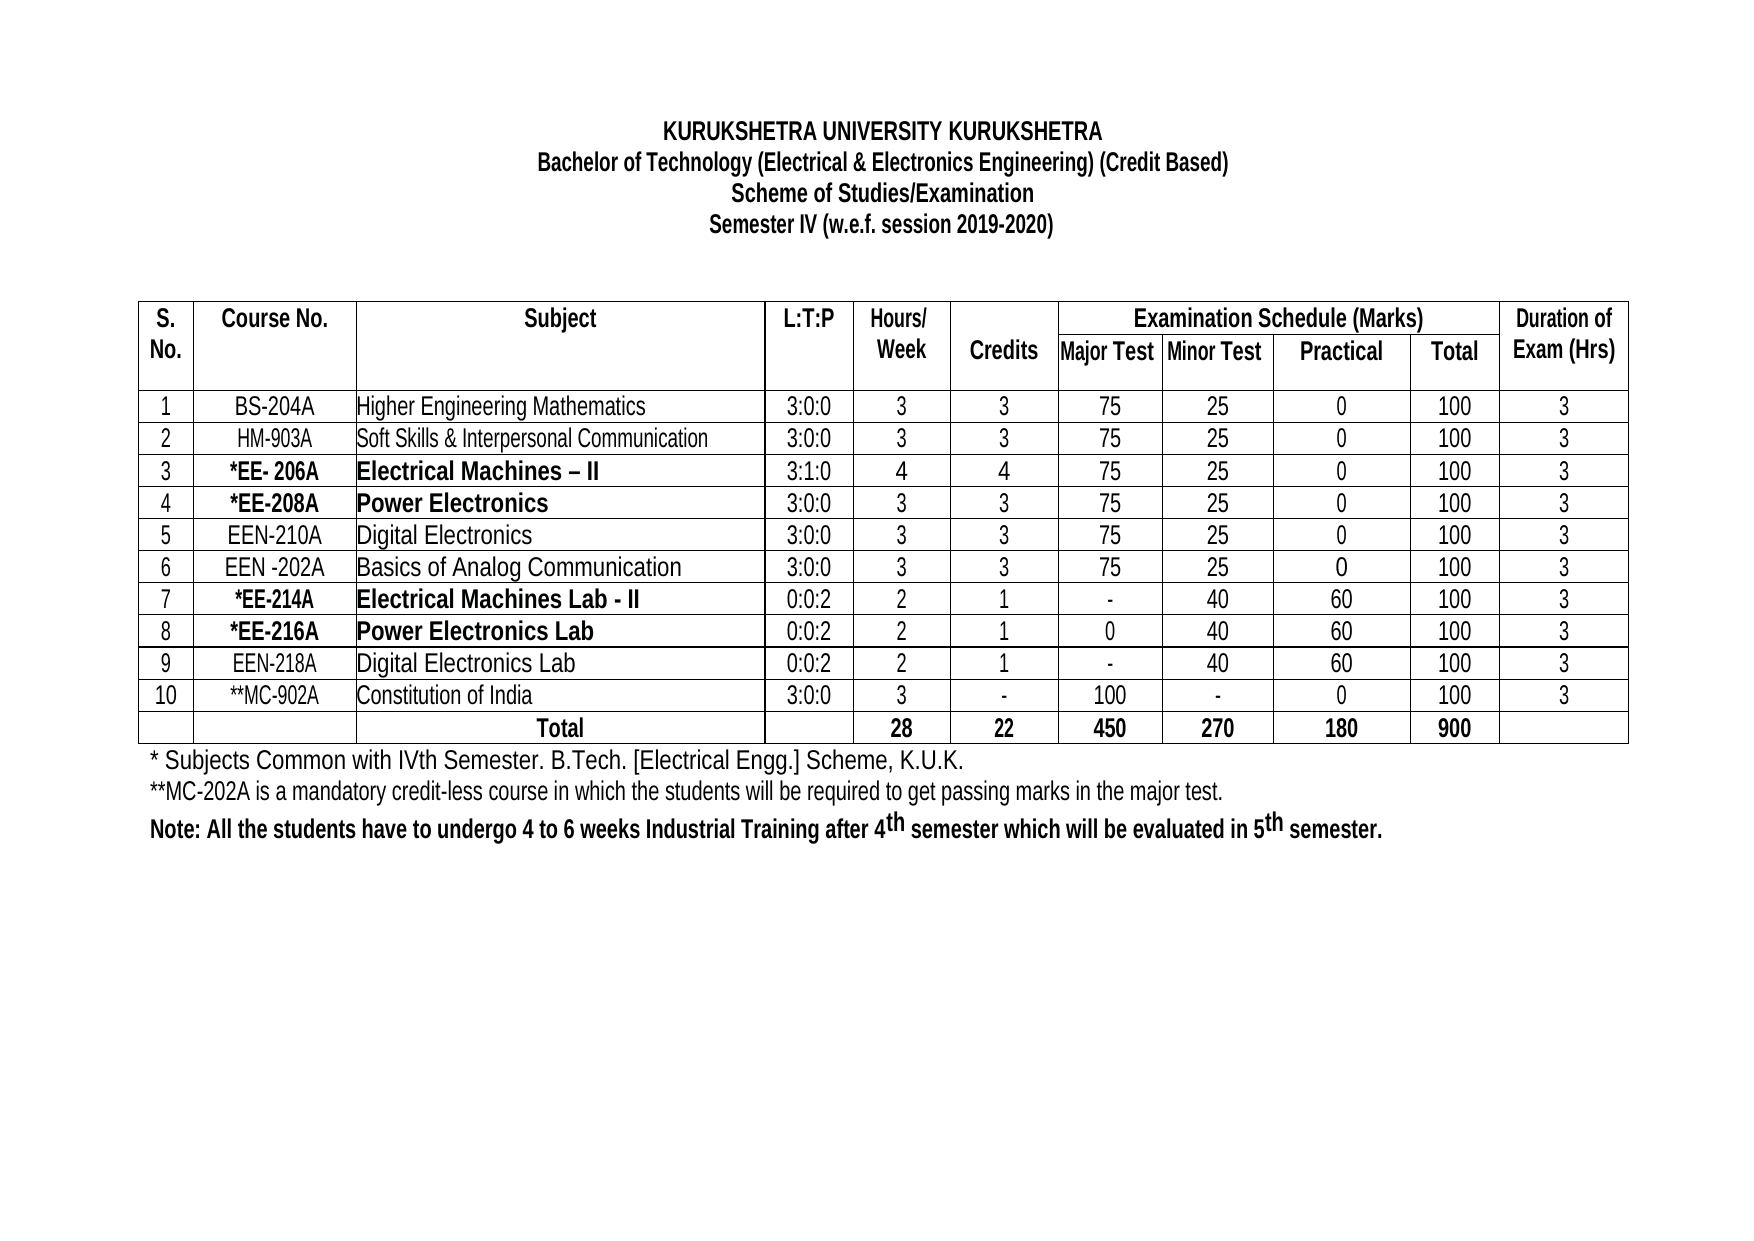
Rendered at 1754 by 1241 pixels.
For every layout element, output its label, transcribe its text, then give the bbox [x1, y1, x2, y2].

table_cell 28 [854, 712, 950, 743]
table_cell 75 [1059, 487, 1162, 518]
table_cell 100 [1411, 648, 1499, 678]
table_cell 2 [854, 615, 950, 646]
table_cell 100 [1411, 487, 1499, 518]
table_cell Electrical Machines Lab - II [357, 583, 764, 614]
table_cell 3 [1500, 519, 1628, 550]
table_cell *EE-214A [194, 583, 356, 614]
table_cell 40 [1163, 615, 1273, 646]
table_header Hours/ Week [854, 302, 950, 389]
table_cell 3:0:0 [766, 680, 853, 711]
table_cell 25 [1163, 551, 1273, 582]
table_cell *EE-208A [194, 487, 356, 518]
table_cell 0 [1274, 487, 1410, 518]
table_cell 25 [1163, 423, 1273, 454]
table_cell 100 [1411, 551, 1499, 582]
table_cell 3 [1500, 615, 1628, 646]
table_cell 900 [1411, 712, 1499, 743]
table_cell 3:0:0 [766, 519, 853, 550]
table_header S. No. [139, 302, 193, 389]
table_cell 3 [951, 487, 1058, 518]
table_cell 0 [1274, 455, 1410, 486]
table_cell 3 [1500, 455, 1628, 486]
table_cell 0 [1274, 423, 1410, 454]
table_cell 75 [1059, 423, 1162, 454]
table_cell 25 [1163, 391, 1273, 422]
table_cell 270 [1163, 712, 1273, 743]
table_cell 0:0:2 [766, 615, 853, 646]
table_cell 3 [1500, 680, 1628, 711]
table_cell 3 [854, 423, 950, 454]
table_cell 0 [1274, 680, 1410, 711]
table_cell 3 [1500, 391, 1628, 422]
table_cell [1500, 712, 1628, 743]
table_cell 2 [854, 583, 950, 614]
table_cell - [1059, 583, 1162, 614]
table_cell 3:0:0 [766, 551, 853, 582]
table_cell 6 [139, 551, 193, 582]
text Bachelor of Technology (Electrical & Electronics Engineering) (Credit Based) [137, 146, 1628, 177]
table_cell 100 [1411, 423, 1499, 454]
table_cell 0 [1274, 391, 1410, 422]
table_cell 2 [139, 423, 193, 454]
table_cell 3 [854, 519, 950, 550]
table_cell EEN-210A [194, 519, 356, 550]
table_cell 450 [1059, 712, 1162, 743]
table_cell Practical [1274, 335, 1410, 389]
table_cell 100 [1059, 680, 1162, 711]
table_cell 5 [139, 519, 193, 550]
table_cell 40 [1163, 648, 1273, 678]
table_cell [766, 712, 853, 743]
table_header Credits [951, 302, 1058, 389]
table_cell 75 [1059, 519, 1162, 550]
table_cell 3 [951, 519, 1058, 550]
table_cell Digital Electronics Lab [357, 648, 764, 678]
table_cell 3 [951, 391, 1058, 422]
text **MC-202A is a mandatory credit-less course in which the students will be required to get passing marks in the major test. [150, 775, 1696, 806]
table_cell 3:0:0 [766, 391, 853, 422]
table_cell 3:0:0 [766, 423, 853, 454]
table_cell **MC-902A [194, 680, 356, 711]
table_cell 75 [1059, 551, 1162, 582]
table_cell Higher Engineering Mathematics [357, 391, 764, 422]
table_cell 3 [1500, 423, 1628, 454]
table_cell Basics of Analog Communication [357, 551, 764, 582]
table_cell 25 [1163, 519, 1273, 550]
table_cell 3 [854, 391, 950, 422]
table_cell 100 [1411, 455, 1499, 486]
table_cell 60 [1274, 648, 1410, 678]
table_cell 3 [854, 551, 950, 582]
table_header Subject [357, 302, 764, 389]
table_cell 4 [139, 487, 193, 518]
table_cell 1 [951, 583, 1058, 614]
text Scheme of Studies/Examination [137, 177, 1628, 208]
table_cell 60 [1274, 615, 1410, 646]
table_cell 3 [951, 551, 1058, 582]
table_cell BS-204A [194, 391, 356, 422]
table_cell 3 [139, 455, 193, 486]
table_cell 75 [1059, 455, 1162, 486]
table_cell - [951, 680, 1058, 711]
table_cell Total [357, 712, 764, 743]
table_cell 1 [951, 648, 1058, 678]
table_cell 3 [1500, 648, 1628, 678]
table_cell Minor Test [1163, 335, 1273, 389]
table_cell 10 [139, 680, 193, 711]
table_header Examination Schedule (Marks) [1059, 302, 1499, 333]
table_cell 3 [951, 423, 1058, 454]
table_cell 0:0:2 [766, 648, 853, 678]
table_header Duration of Exam (Hrs) [1500, 302, 1628, 389]
table_cell 75 [1059, 391, 1162, 422]
table_header Course No. [194, 302, 356, 389]
table_cell 3 [854, 487, 950, 518]
table_cell 3:1:0 [766, 455, 853, 486]
table_cell *EE- 206A [194, 455, 356, 486]
table_cell 60 [1274, 583, 1410, 614]
table_cell EEN -202A [194, 551, 356, 582]
table_cell 9 [139, 648, 193, 678]
table_cell Major Test [1059, 335, 1162, 389]
text Semester IV (w.e.f. session 2019-2020) [137, 208, 1628, 239]
table_cell 4 [854, 455, 950, 486]
table_cell 100 [1411, 680, 1499, 711]
table_cell 3 [1500, 487, 1628, 518]
table_cell 100 [1411, 583, 1499, 614]
table_cell 8 [139, 615, 193, 646]
table_cell 25 [1163, 455, 1273, 486]
table_cell 7 [139, 583, 193, 614]
table_cell *EE-216A [194, 615, 356, 646]
table_cell 0 [1274, 551, 1410, 582]
table_cell 25 [1163, 487, 1273, 518]
table_cell Total [1411, 335, 1499, 389]
table_cell 3 [1500, 583, 1628, 614]
table_cell 22 [951, 712, 1058, 743]
subtitle Note: All the students have to undergo 4 to 6 weeks Industrial Training after 4th semester which will be evaluated in 5th semester. [150, 806, 1696, 844]
table_cell [194, 712, 356, 743]
table_cell Power Electronics Lab [357, 615, 764, 646]
table_cell - [1059, 648, 1162, 678]
table_cell Soft Skills & Interpersonal Communication [357, 423, 764, 454]
table_cell - [1163, 680, 1273, 711]
table_cell HM-903A [194, 423, 356, 454]
table_cell 0 [1274, 519, 1410, 550]
table_header L:T:P [766, 302, 853, 389]
table_cell 100 [1411, 519, 1499, 550]
table_cell Constitution of India [357, 680, 764, 711]
table_cell 0:0:2 [766, 583, 853, 614]
table_cell Power Electronics [357, 487, 764, 518]
table_cell 4 [951, 455, 1058, 486]
table_cell [139, 712, 193, 743]
table_cell 3:0:0 [766, 487, 853, 518]
table_cell EEN-218A [194, 648, 356, 678]
text * Subjects Common with IVth Semester. B.Tech. [Electrical Engg.] Scheme, K.U.K. [81, 744, 1696, 775]
table_cell 40 [1163, 583, 1273, 614]
table_cell 0 [1059, 615, 1162, 646]
table_cell 100 [1411, 391, 1499, 422]
table_cell 180 [1274, 712, 1410, 743]
table_cell Electrical Machines – II [357, 455, 764, 486]
table_cell 1 [951, 615, 1058, 646]
table_cell 1 [139, 391, 193, 422]
table_cell Digital Electronics [357, 519, 764, 550]
table_cell 2 [854, 648, 950, 678]
table_cell 100 [1411, 615, 1499, 646]
table_cell 3 [854, 680, 950, 711]
text KURUKSHETRA UNIVERSITY KURUKSHETRA [137, 114, 1628, 146]
table_cell 3 [1500, 551, 1628, 582]
